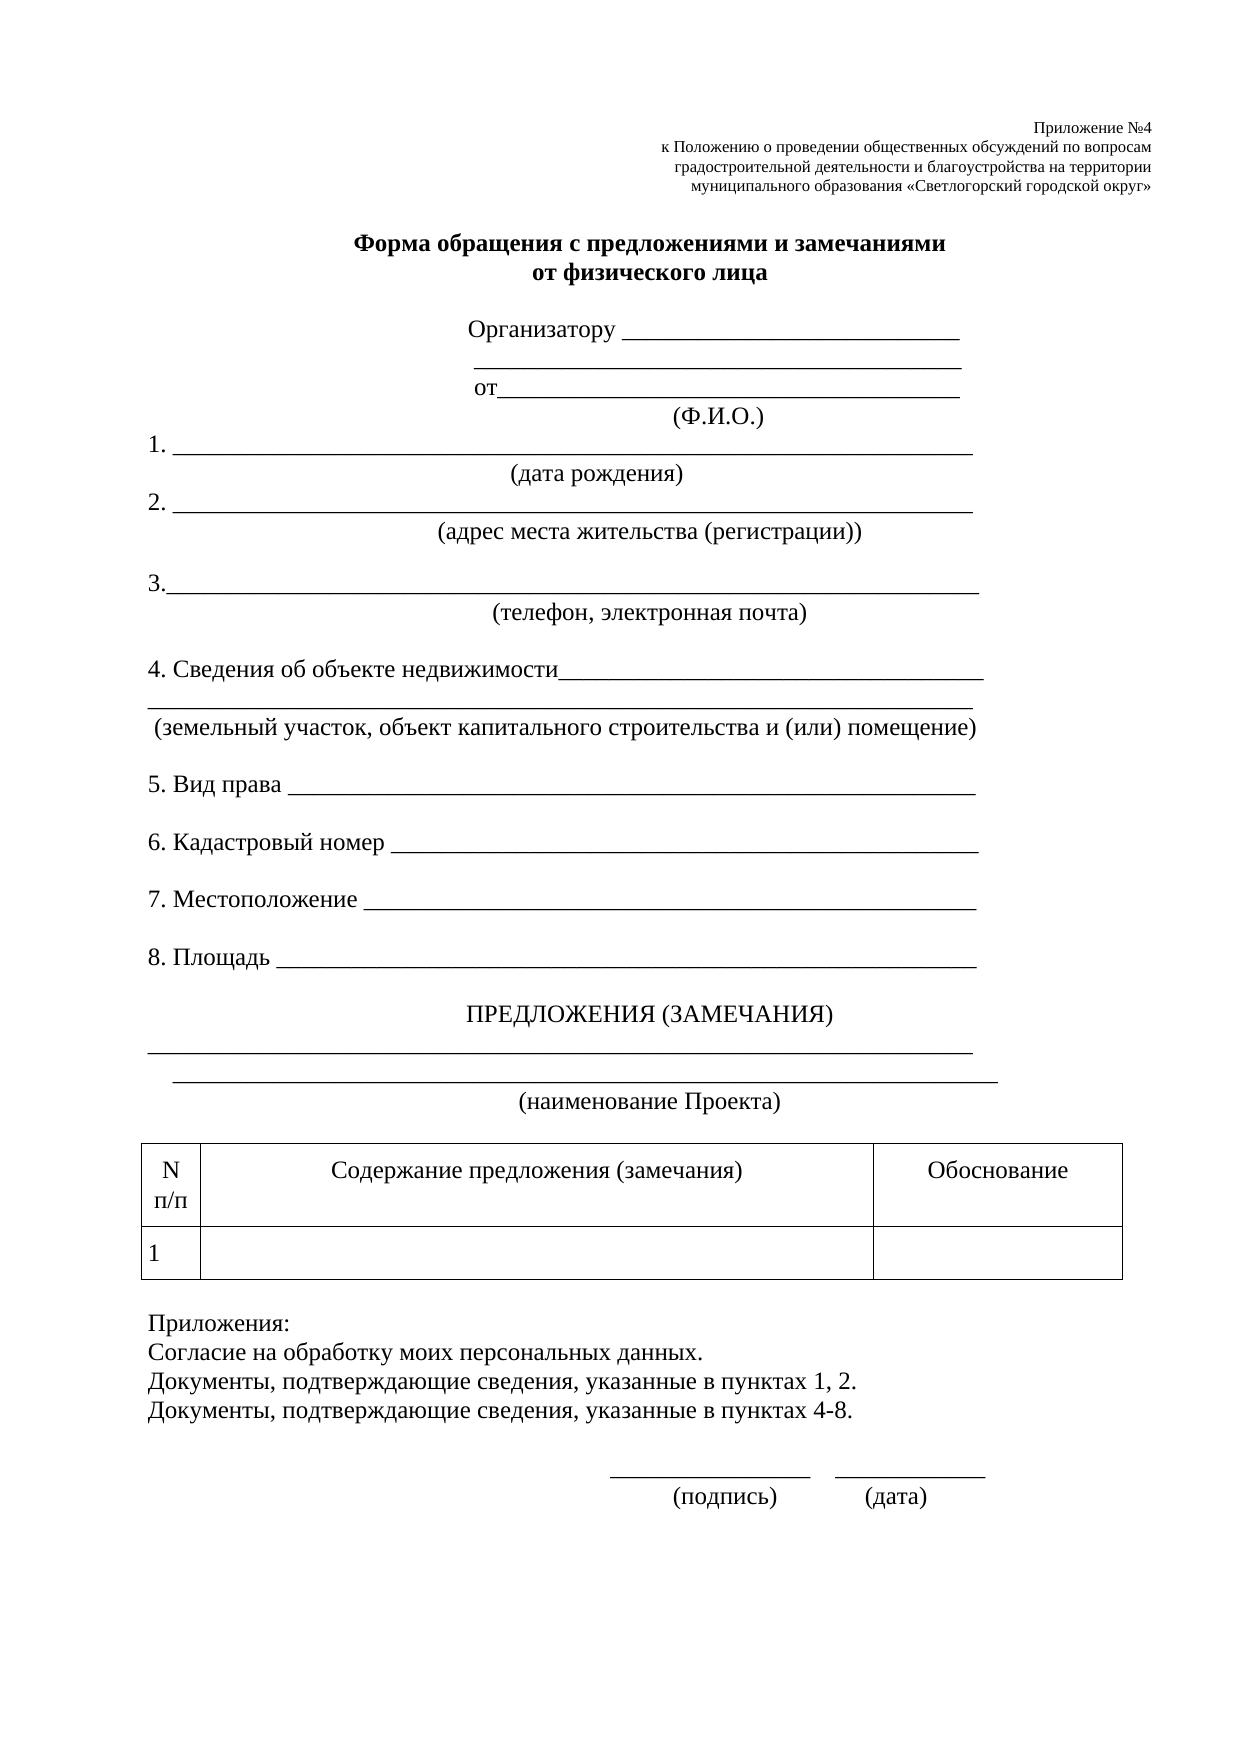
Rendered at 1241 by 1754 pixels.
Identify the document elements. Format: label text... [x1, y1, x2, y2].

text 3._________________________________________________________________ [148, 544, 1152, 597]
text 6. Кадастровый номер _______________________________________________ [148, 827, 1152, 856]
text 2. ________________________________________________________________ [148, 487, 1152, 516]
text (земельный участок, объект капитального строительства и (или) помещение) [148, 712, 1152, 741]
table_header Обоснование [874, 1144, 1122, 1226]
text __________________________________________________________________ [148, 1028, 1152, 1057]
text (Ф.И.О.) [148, 401, 1152, 429]
text ПРЕДЛОЖЕНИЯ (ЗАМЕЧАНИЯ) [148, 999, 1152, 1028]
text Документы, подтверждающие сведения, указанные в пунктах 4-8. [148, 1395, 1152, 1423]
text 7. Местоположение _________________________________________________ [148, 884, 1152, 913]
text ________________ ____________ [148, 1452, 1152, 1481]
text (дата рождения) [148, 458, 1152, 487]
text __________________________________________________________________ [148, 1057, 1152, 1086]
text Приложения: [148, 1308, 1152, 1337]
text (телефон, электронная почта) [148, 597, 1152, 626]
text Приложение №4 [148, 118, 1152, 137]
text Документы, подтверждающие сведения, указанные в пунктах 1, 2. [148, 1366, 1152, 1395]
table_cell [201, 1227, 873, 1279]
text от физического лица [148, 257, 1152, 286]
text 5. Вид права _______________________________________________________ [148, 769, 1152, 798]
text от_____________________________________ [148, 372, 1152, 401]
text (адрес места жительства (регистрации)) [148, 516, 1152, 544]
table_cell [874, 1227, 1122, 1279]
text Форма обращения с предложениями и замечаниями [148, 228, 1152, 257]
table_header Содержание предложения (замечания) [201, 1144, 873, 1226]
text к Положению о проведении общественных обсуждений по вопросам [148, 137, 1152, 156]
text (наименование Проекта) [148, 1086, 1152, 1114]
text (подпись) (дата) [148, 1481, 1152, 1510]
text __________________________________________________________________ [148, 683, 1152, 712]
text муниципального образования «Светлогорский городской округ» [148, 176, 1152, 195]
text 8. Площадь ________________________________________________________ [148, 942, 1152, 971]
text 4. Сведения об объекте недвижимости__________________________________ [148, 654, 1152, 683]
table_header N п/п [142, 1144, 200, 1226]
text градостроительной деятельности и благоустройства на территории [148, 156, 1152, 176]
text 1. ________________________________________________________________ [148, 429, 1152, 458]
table_cell 1 [142, 1227, 200, 1279]
text Согласие на обработку моих персональных данных. [148, 1337, 1152, 1366]
text Организатору ___________________________ [148, 314, 1152, 343]
text _______________________________________ [148, 343, 1152, 372]
